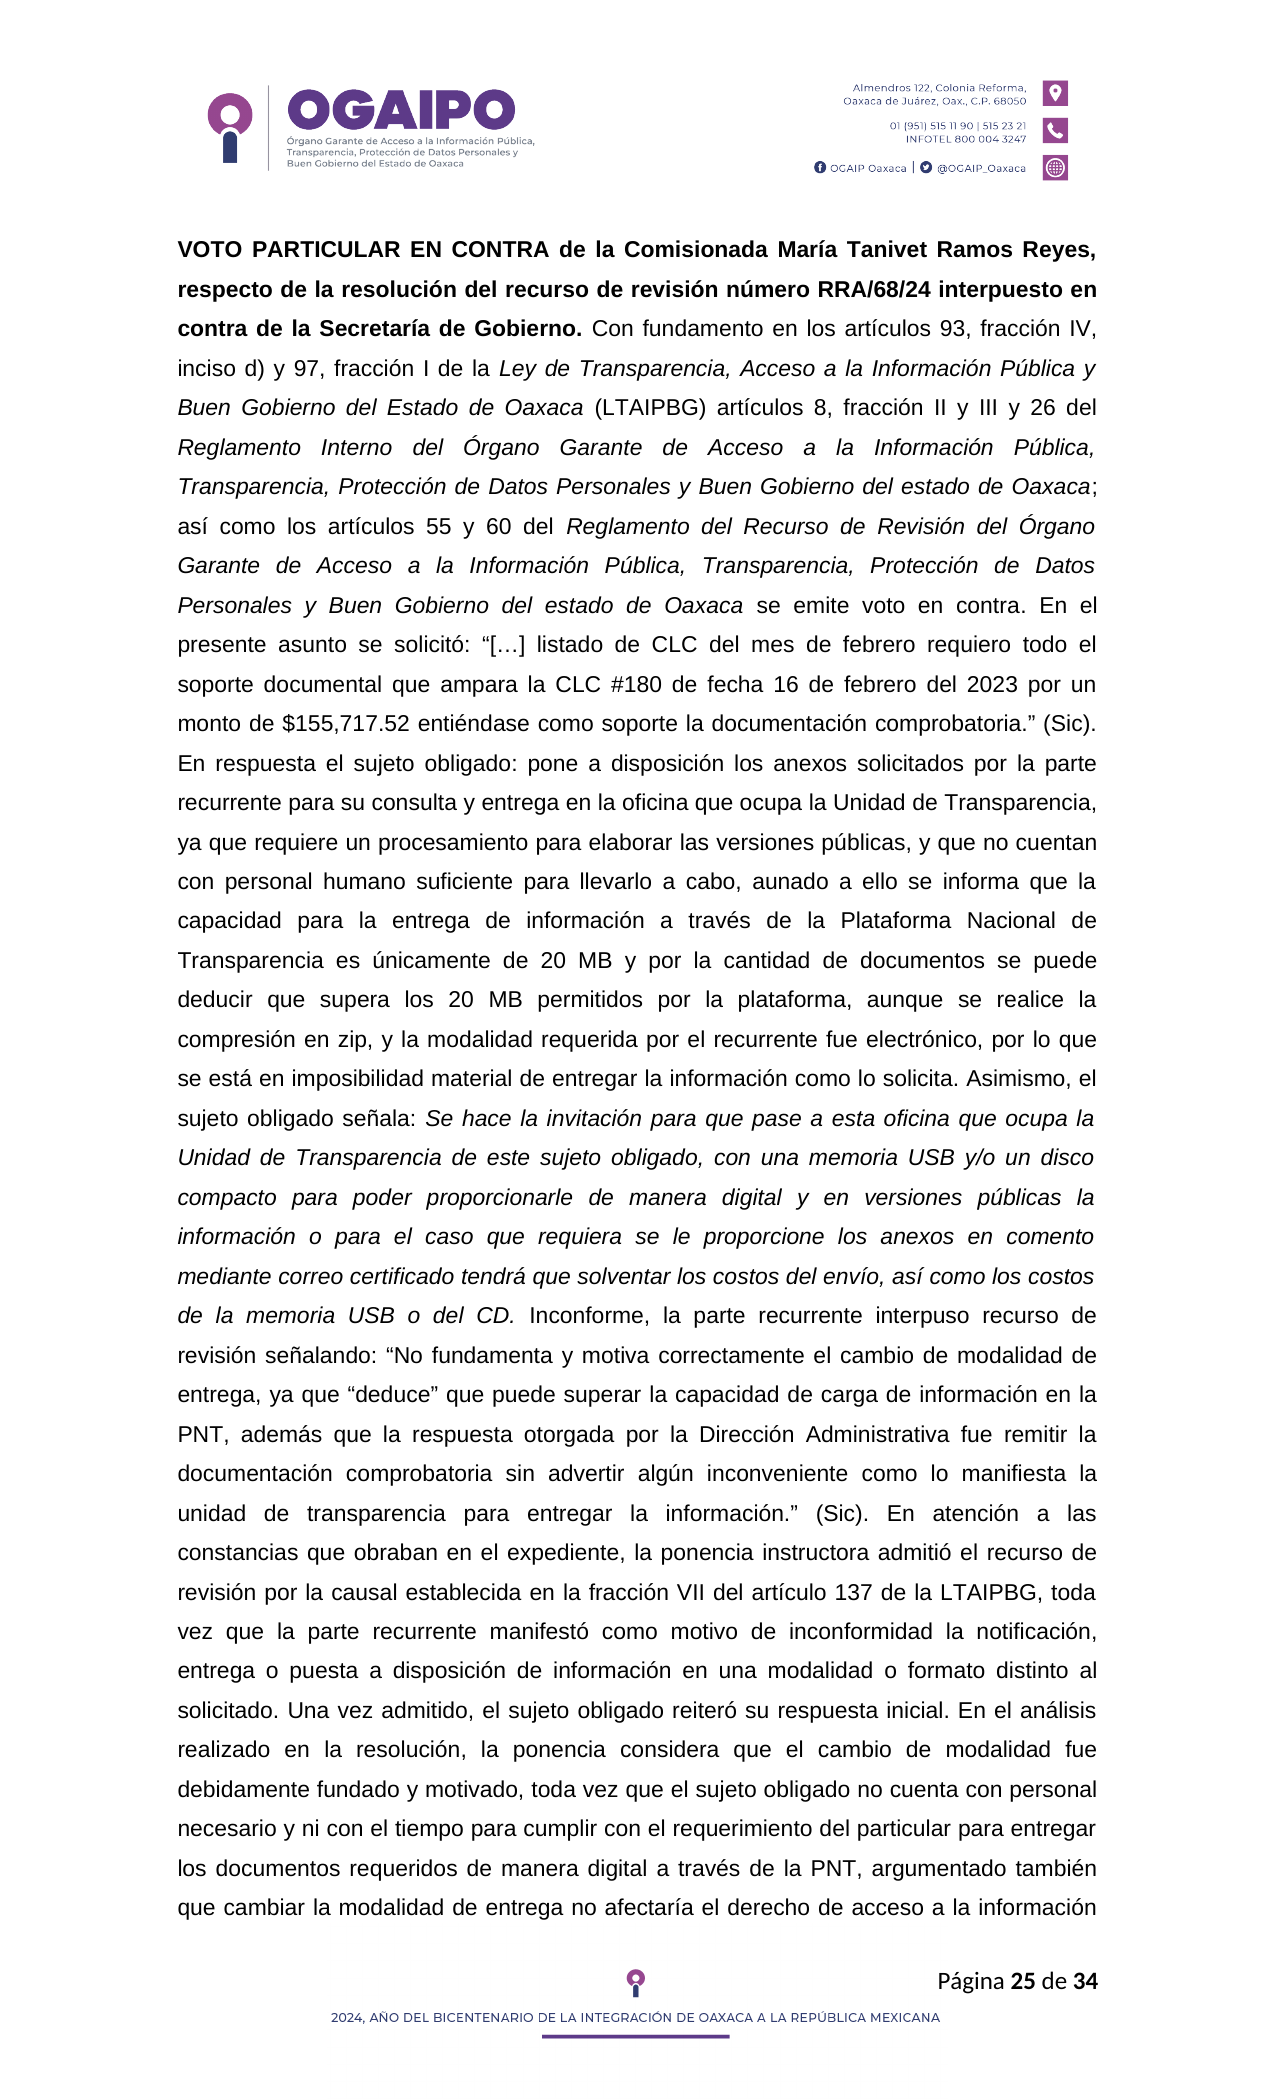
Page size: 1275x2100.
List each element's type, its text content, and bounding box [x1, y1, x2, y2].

picture [326, 1923, 949, 2099]
picture [131, 44, 1144, 213]
